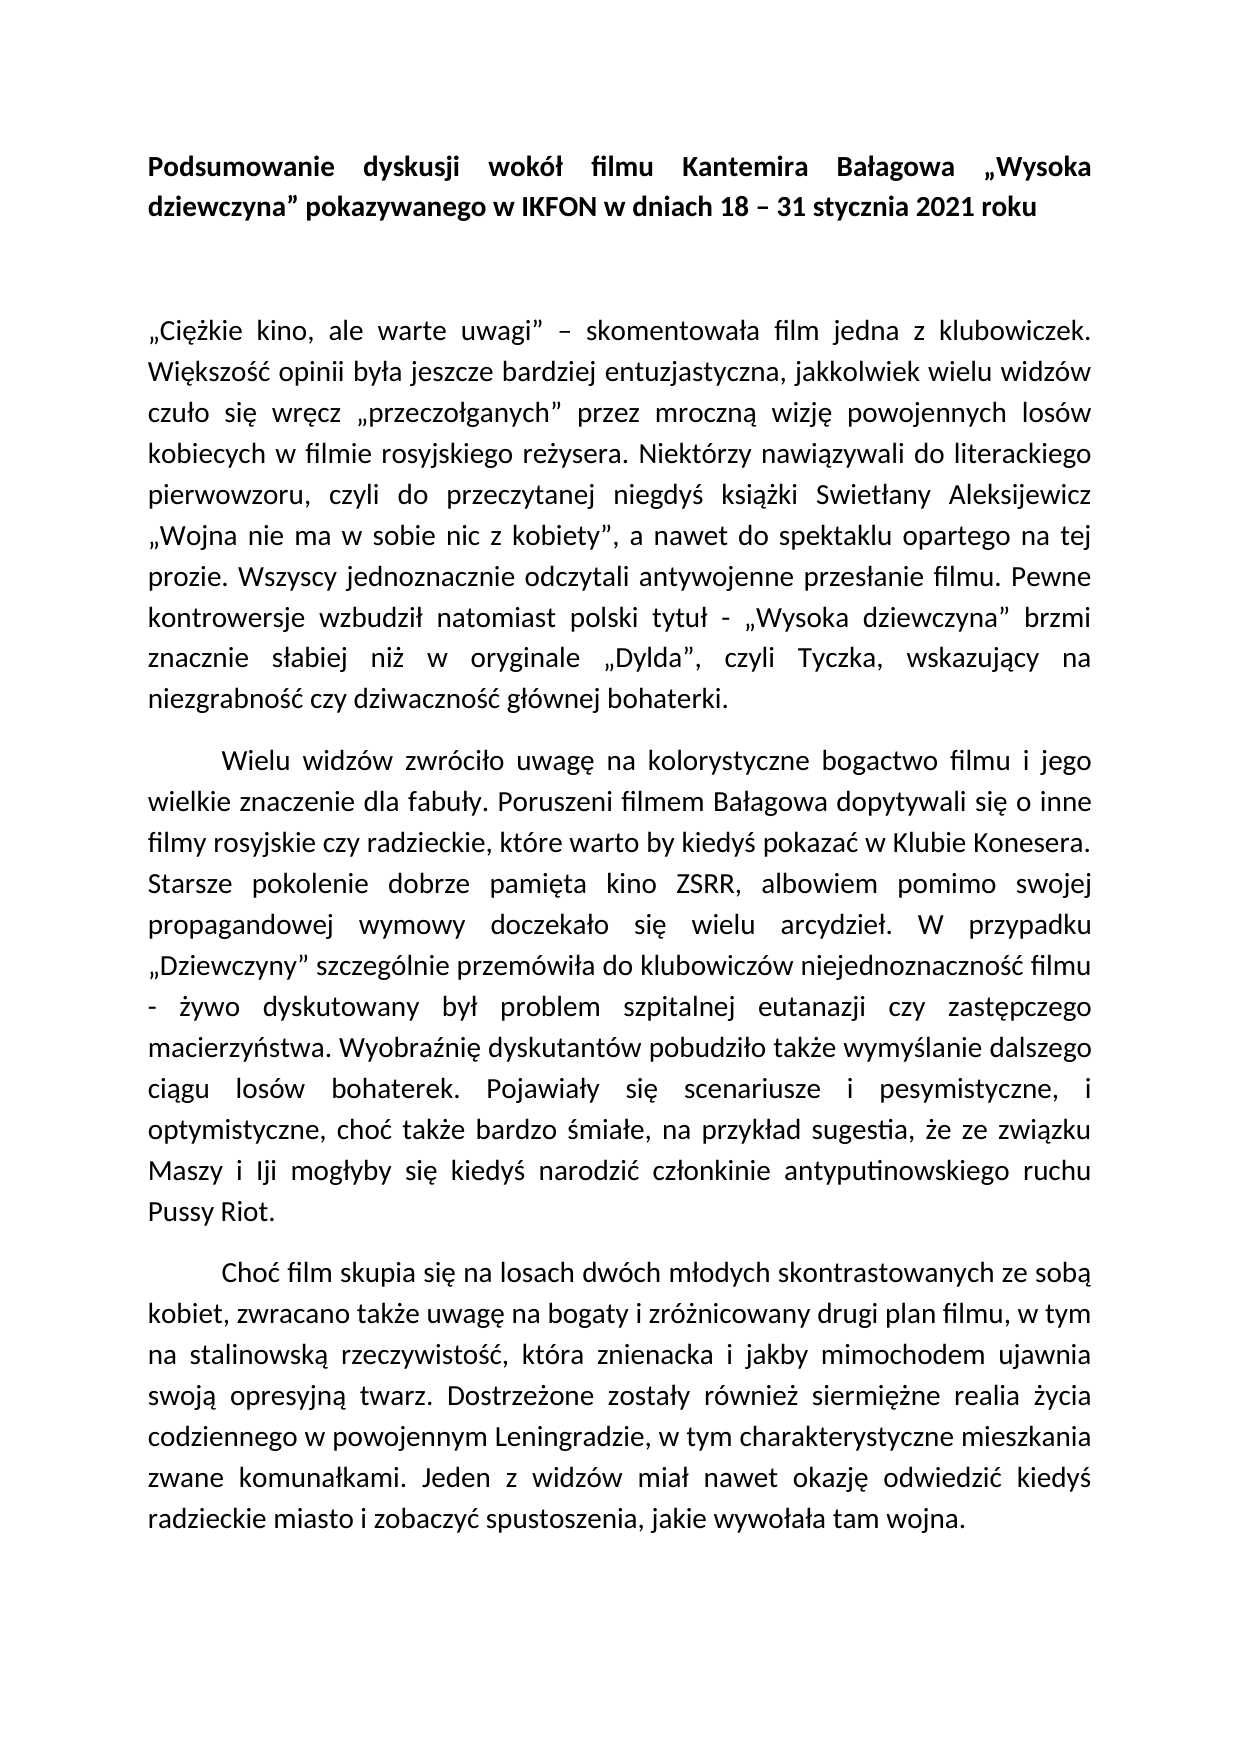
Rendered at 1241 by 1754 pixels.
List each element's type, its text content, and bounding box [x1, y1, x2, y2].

text Choć film skupia się na losach dwóch młodych skontrastowanych ze sobą kobiet, zwracano także uwagę na bogaty i zróżnicowany drugi plan filmu, w tym na stalinowską rzeczywistość, która znienacka i jakby mimochodem ujawnia swoją opresyjną twarz. Dostrzeżone zostały również siermiężne realia życia codziennego w powojennym Leningradzie, w tym charakterystyczne mieszkania zwane komunałkami. Jeden z widzów miał nawet okazję odwiedzić kiedyś radzieckie miasto i zobaczyć spustoszenia, jakie wywołała tam wojna. [148, 1254, 1093, 1536]
text Wielu widzów zwróciło uwagę na kolorystyczne bogactwo filmu i jego wielkie znaczenie dla fabuły. Poruszeni filmem Bałagowa dopytywali się o inne filmy rosyjskie czy radzieckie, które warto by kiedyś pokazać w Klubie Konesera. Starsze pokolenie dobrze pamięta kino ZSRR, albowiem pomimo swojej propagandowej wymowy doczekało się wielu arcydzieł. W przypadku „Dziewczyny” szczególnie przemówiła do klubowiczów niejednoznaczność filmu - żywo dyskutowany był problem szpitalnej eutanazji czy zastępczego macierzyństwa. Wyobraźnię dyskutantów pobudziło także wymyślanie dalszego ciągu losów bohaterek. Pojawiały się scenariusze i pesymistyczne, i optymistyczne, choć także bardzo śmiałe, na przykład sugestia, że ze związku Maszy i Iji mogłyby się kiedyś narodzić członkinie antyputinowskiego ruchu Pussy Riot. [148, 742, 1093, 1228]
text „Ciężkie kino, ale warte uwagi” – skomentowała film jedna z klubowiczek. Większość opinii była jeszcze bardziej entuzjastyczna, jakkolwiek wielu widzów czuło się wręcz „przeczołganych” przez mroczną wizję powojennych losów kobiecych w filmie rosyjskiego reżysera. Niektórzy nawiązywali do literackiego pierwowzoru, czyli do przeczytanej niegdyś książki Swietłany Aleksijewicz „Wojna nie ma w sobie nic z kobiety”, a nawet do spektaklu opartego na tej prozie. Wszyscy jednoznacznie odczytali antywojenne przesłanie filmu. Pewne kontrowersje wzbudził natomiast polski tytuł - „Wysoka dziewczyna” brzmi znacznie słabiej niż w oryginale „Dylda”, czyli Tyczka, wskazujący na niezgrabność czy dziwaczność głównej bohaterki. [148, 312, 1093, 716]
text Podsumowanie dyskusji wokół filmu Kantemira Bałagowa „Wysoka dziewczyna” pokazywanego w IKFON w dniach 18 – 31 stycznia 2021 roku [148, 148, 1093, 224]
